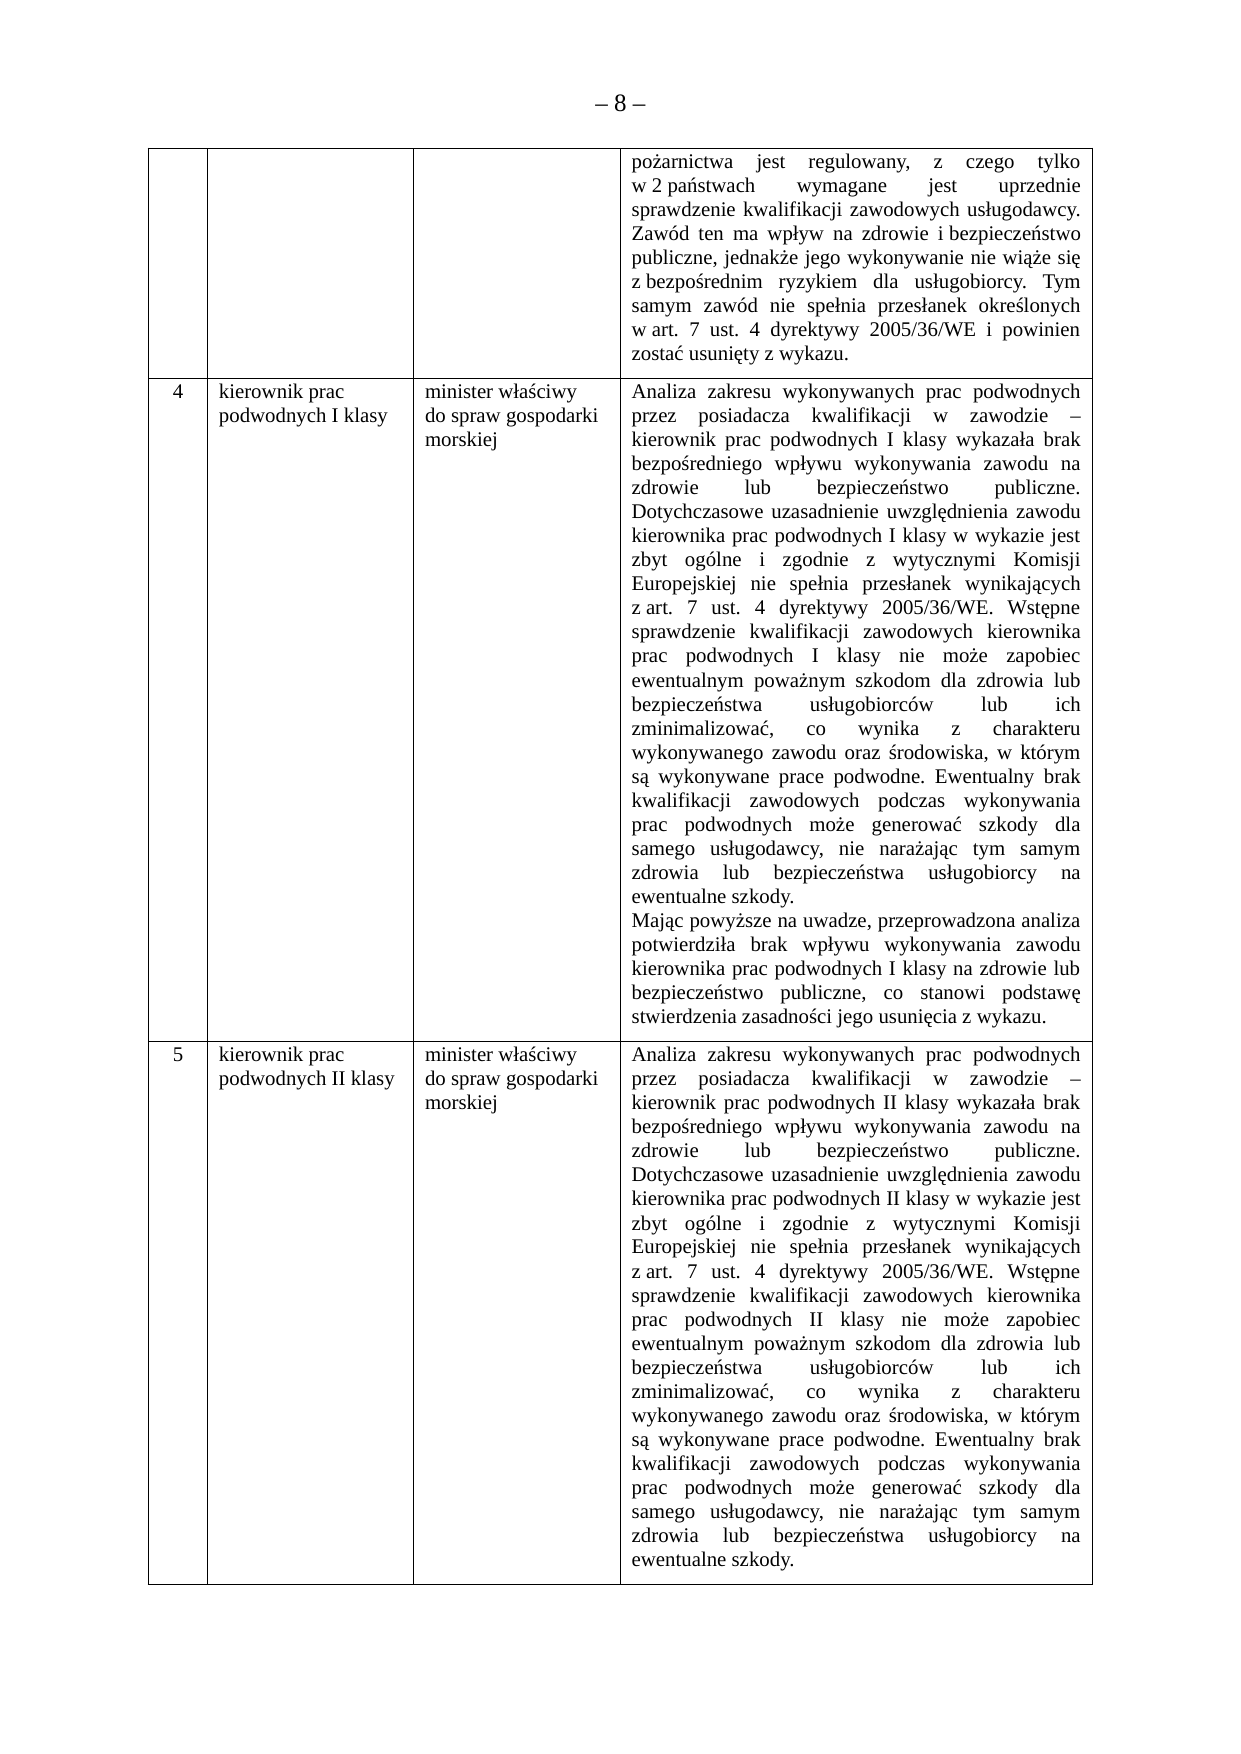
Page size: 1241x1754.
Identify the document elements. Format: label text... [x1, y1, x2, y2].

table_cell 4 [149, 379, 207, 1041]
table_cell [208, 149, 413, 378]
table_cell minister właściwy do spraw gospodarki morskiej [414, 379, 620, 1041]
table_cell kierownik prac podwodnych I klasy [208, 379, 413, 1041]
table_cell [414, 1042, 620, 1584]
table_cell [208, 1042, 413, 1584]
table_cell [621, 149, 1092, 378]
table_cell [621, 1042, 1092, 1584]
table_cell 3 [149, 149, 207, 378]
table_cell Analiza zakresu wykonywanych prac podwodnych przez posiadacza kwalifikacji w zawodzie – kierownik prac podwodnych I klasy wykazała brak bezpośredniego wpływu wykonywania zawodu na zdrowie lub bezpieczeństwo publiczne. Dotychczasowe uzasadnienie uwzględnienia zawodu kierownika prac podwodnych I klasy w wykazie jest zbyt ogólne i zgodnie z wytycznymi Komisji Europejskiej nie spełnia przesłanek wynikających z art. 7 ust. 4 dyrektywy 2005/36/WE. Wstępne sprawdzenie kwalifikacji zawodowych kierownika prac podwodnych I klasy nie może zapobiec ewentualnym poważnym szkodom dla zdrowia lub bezpieczeństwa usługobiorców lub ich zminimalizować, co wynika z charakteru wykonywanego zawodu oraz środowiska, w którym są wykonywane prace podwodne. Ewentualny brak kwalifikacji zawodowych podczas wykonywania prac podwodnych może generować szkody dla samego usługodawcy, nie narażając tym samym zdrowia lub bezpieczeństwa usługobiorcy na ewentualne szkody. Mając powyższe na uwadze, przeprowadzona analiza potwierdziła brak wpływu wykonywania zawodu kierownika prac podwodnych I klasy na zdrowie lub bezpieczeństwo publiczne, co stanowi podstawę stwierdzenia zasadności jego usunięcia z wykazu. [621, 379, 1092, 1041]
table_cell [414, 149, 620, 378]
table_cell 5 [149, 1042, 207, 1584]
